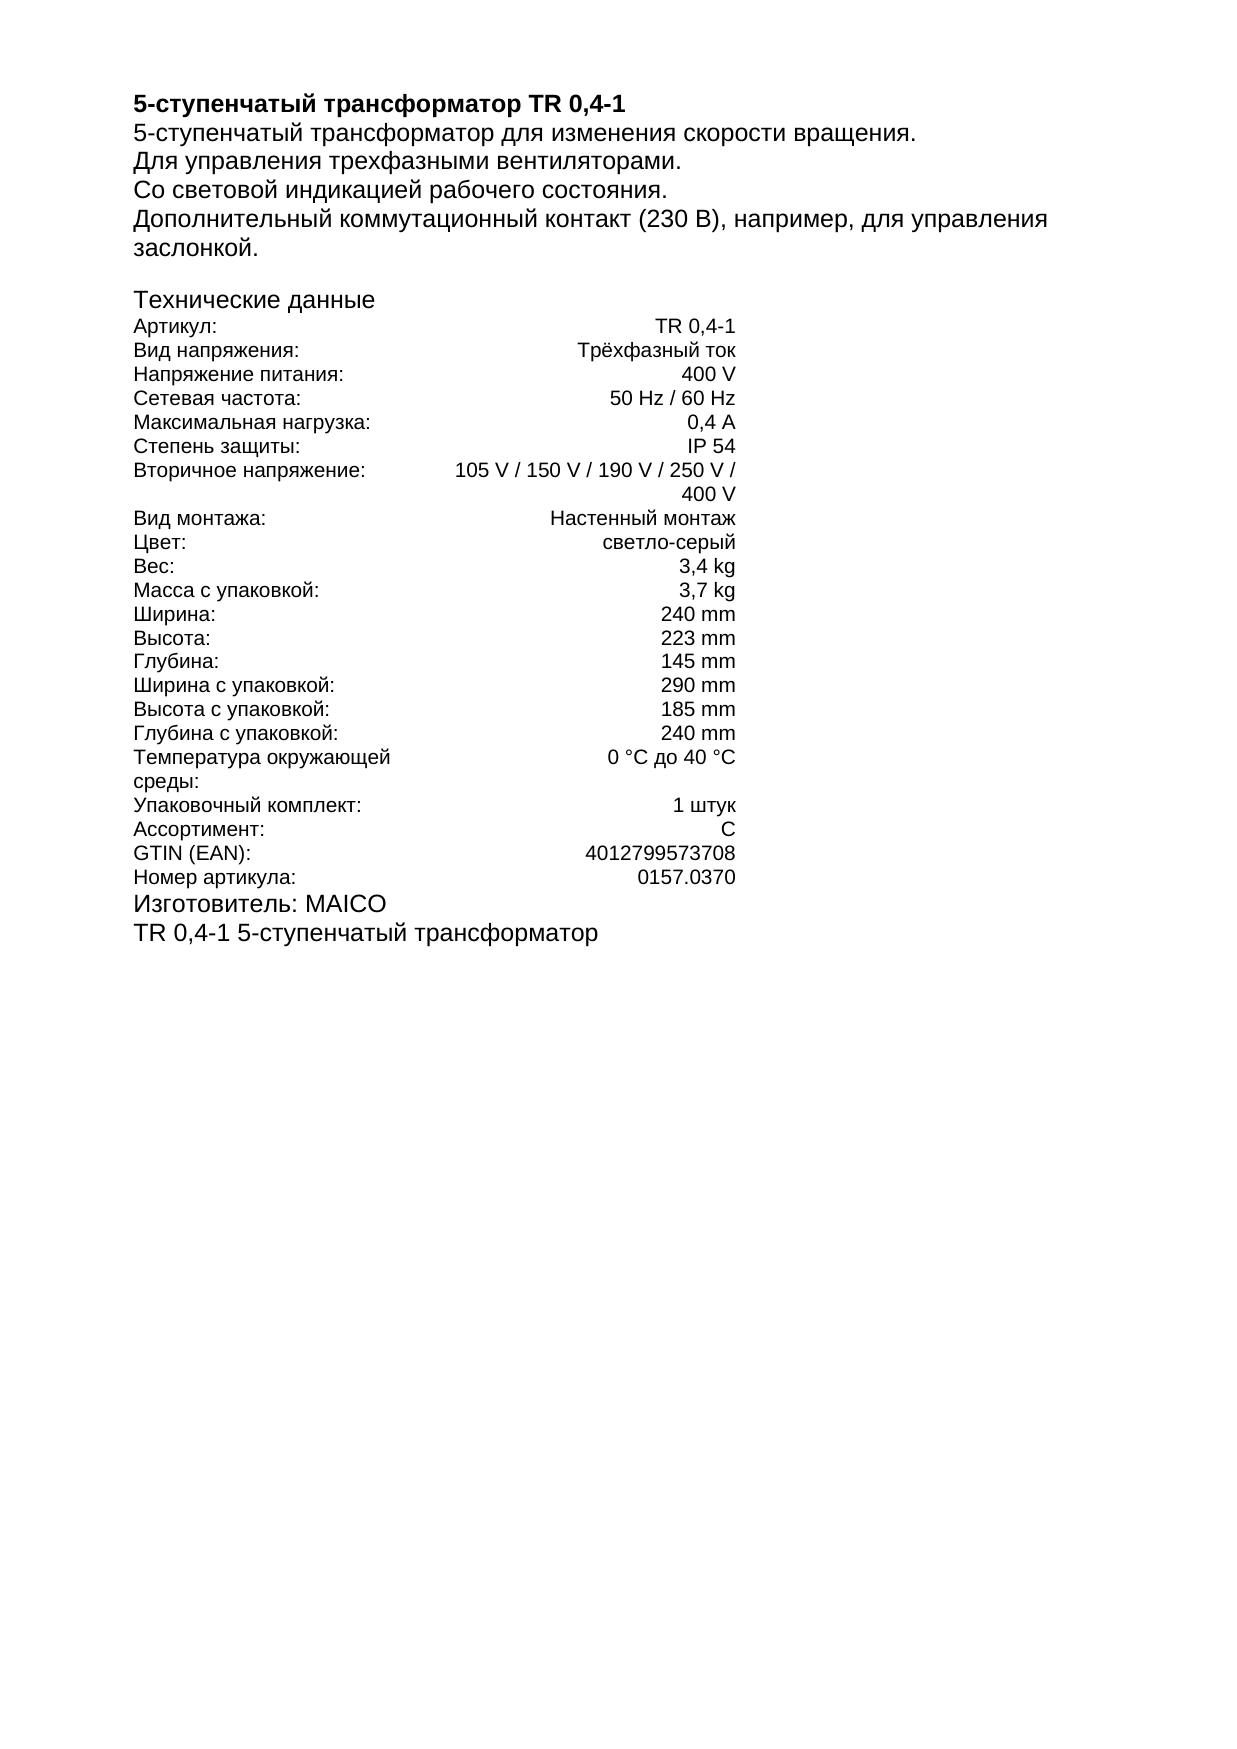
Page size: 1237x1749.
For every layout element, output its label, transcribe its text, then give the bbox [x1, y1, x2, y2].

table_cell Напряжение питания: [122, 362, 434, 386]
table_cell 4012799573708 [434, 841, 747, 865]
table_cell 145 mm [434, 649, 747, 673]
table_cell Максимальная нагрузка: [122, 410, 434, 434]
table_cell Сетевая частота: [122, 386, 434, 410]
text Дополнительный коммутационный контакт (230 В), например, для управления заслонкой. [133, 204, 1148, 261]
table_cell Высота с упаковкой: [122, 697, 434, 721]
table_cell 400 V [434, 362, 747, 386]
text Со световой индикацией рабочего состояния. [133, 175, 1148, 204]
table_cell Ассортимент: [122, 817, 434, 841]
table_cell Масса с упаковкой: [122, 578, 434, 601]
table_cell 185 mm [434, 697, 747, 721]
table_cell светло-серый [434, 530, 747, 553]
table_cell 290 mm [434, 673, 747, 697]
table_cell 3,4 kg [434, 554, 747, 577]
table_cell Ширина: [122, 601, 434, 625]
table_cell Номер артикула: [122, 865, 434, 889]
table_cell Вторичное напряжение: [122, 458, 434, 506]
table_cell Температура окружающей среды: [122, 745, 434, 793]
table_cell IP 54 [434, 434, 747, 458]
table_cell 0,4 A [434, 410, 747, 434]
table_header Артикул: [122, 314, 434, 338]
table_cell 50 Hz / 60 Hz [434, 386, 747, 410]
text 5-ступенчатый трансформатор TR 0,4-1 [133, 89, 1148, 117]
table_cell 1 штук [434, 793, 747, 817]
table_cell 223 mm [434, 625, 747, 649]
text Для управления трехфазными вентиляторами. [133, 146, 1148, 175]
table_cell Трёхфазный ток [434, 338, 747, 362]
table_header TR 0,4-1 [434, 314, 747, 338]
table_cell Цвет: [122, 530, 434, 553]
table_cell GTIN (EAN): [122, 841, 434, 865]
table_cell 3,7 kg [434, 578, 747, 601]
table_cell 240 mm [434, 601, 747, 625]
table_cell 240 mm [434, 721, 747, 745]
table_cell Упаковочный комплект: [122, 793, 434, 817]
text Технические данные [133, 285, 1148, 314]
table_cell Настенный монтаж [434, 506, 747, 529]
table_cell Глубина с упаковкой: [122, 721, 434, 745]
table_cell Степень защиты: [122, 434, 434, 458]
table_cell Вес: [122, 554, 434, 577]
text TR 0,4-1 5-ступенчатый трансформатор [133, 918, 1148, 946]
table_cell Вид напряжения: [122, 338, 434, 362]
table_cell Вид монтажа: [122, 506, 434, 529]
text 5-ступенчатый трансформатор для изменения скорости вращения. [133, 117, 1148, 146]
table_cell 0 °C до 40 °C [434, 745, 747, 793]
table_cell Глубина: [122, 649, 434, 673]
text Изготовитель: MAICO [133, 889, 1148, 918]
table_cell Высота: [122, 625, 434, 649]
table_cell Ширина с упаковкой: [122, 673, 434, 697]
table_cell 0157.0370 [434, 865, 747, 889]
table_cell 105 V / 150 V / 190 V / 250 V / 400 V [434, 458, 747, 506]
table_cell C [434, 817, 747, 841]
